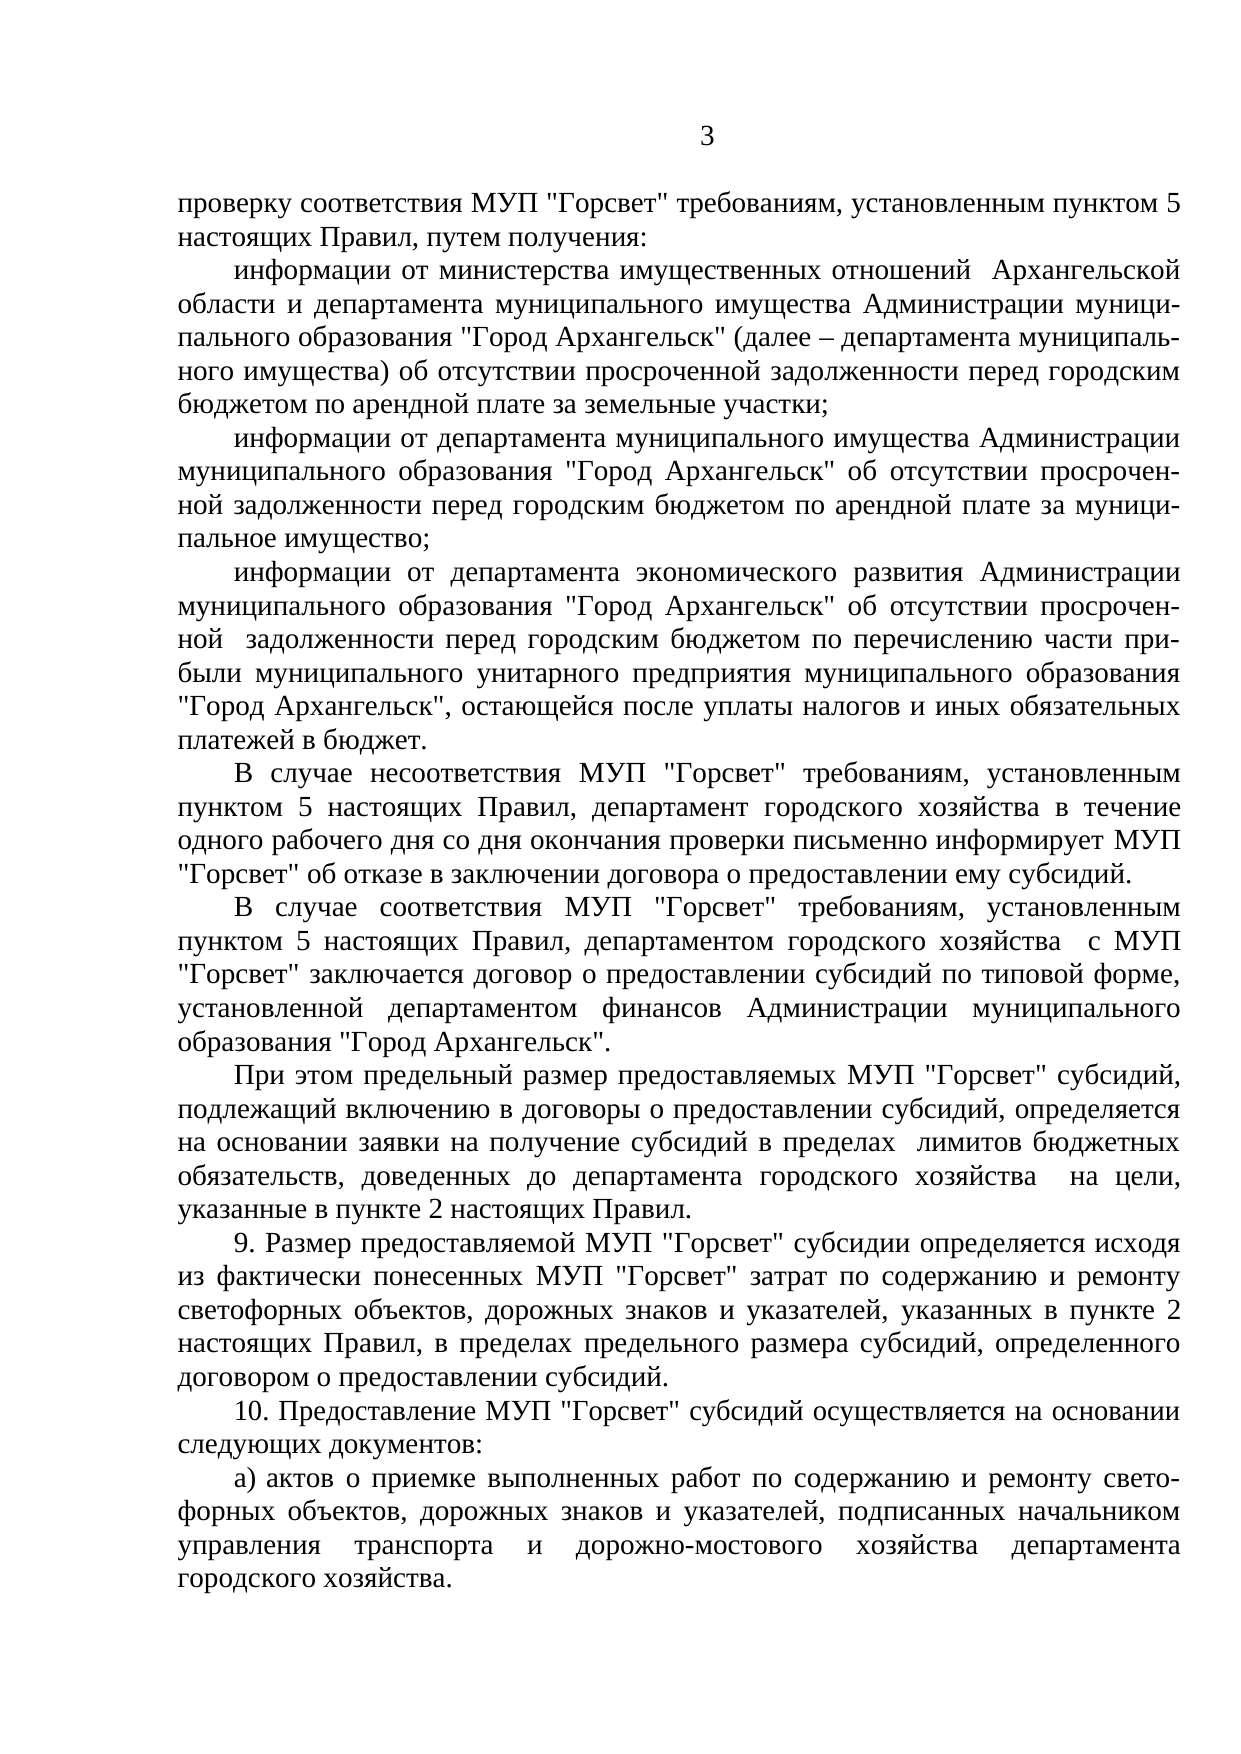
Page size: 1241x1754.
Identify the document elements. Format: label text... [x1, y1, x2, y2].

text информации от департамента экономического развития Администрации муниципального образования "Город Архангельск" об отсутствии просрочен-ной задолженности перед городским бюджетом по перечислению части при-были муниципального унитарного предприятия муниципального образования "Город Архангельск", остающейся после уплаты налогов и иных обязательных платежей в бюджет. [177, 554, 1181, 755]
text 9. Размер предоставляемой МУП "Горсвет" субсидии определяется исходя из фактически понесенных МУП "Горсвет" затрат по содержанию и ремонту светофорных объектов, дорожных знаков и указателей, указанных в пункте 2 настоящих Правил, в пределах предельного размера субсидий, определенного договором о предоставлении субсидий. [177, 1225, 1181, 1393]
text 3 [177, 118, 1181, 152]
text проверку соответствия МУП "Горсвет" требованиям, установленным пунктом 5 настоящих Правил, путем получения: [177, 185, 1181, 252]
text информации от департамента муниципального имущества Администрации муниципального образования "Город Архангельск" об отсутствии просрочен-ной задолженности перед городским бюджетом по арендной плате за муници-пальное имущество; [177, 420, 1181, 554]
text а) актов о приемке выполненных работ по содержанию и ремонту свето-форных объектов, дорожных знаков и указателей, подписанных начальником управления транспорта и дорожно-мостового хозяйства департамента городского хозяйства. [177, 1460, 1181, 1594]
text информации от министерства имущественных отношений Архангельской области и департамента муниципального имущества Администрации муници-пального образования "Город Архангельск" (далее – департамента муниципаль-ного имущества) об отсутствии просроченной задолженности перед городским бюджетом по арендной плате за земельные участки; [177, 252, 1181, 420]
text 10. Предоставление МУП "Горсвет" субсидий осуществляется на основании следующих документов: [177, 1393, 1181, 1460]
text В случае соответствия МУП "Горсвет" требованиям, установленным пунктом 5 настоящих Правил, департаментом городского хозяйства с МУП "Горсвет" заключается договор о предоставлении субсидий по типовой форме, установленной департаментом финансов Администрации муниципального образования "Город Архангельск". [177, 889, 1181, 1057]
text В случае несоответствия МУП "Горсвет" требованиям, установленным пунктом 5 настоящих Правил, департамент городского хозяйства в течение одного рабочего дня со дня окончания проверки письменно информирует МУП "Горсвет" об отказе в заключении договора о предоставлении ему субсидий. [177, 755, 1181, 889]
text При этом предельный размер предоставляемых МУП "Горсвет" субсидий, подлежащий включению в договоры о предоставлении субсидий, определяется на основании заявки на получение субсидий в пределах лимитов бюджетных обязательств, доведенных до департамента городского хозяйства на цели, указанные в пункте 2 настоящих Правил. [177, 1057, 1181, 1225]
